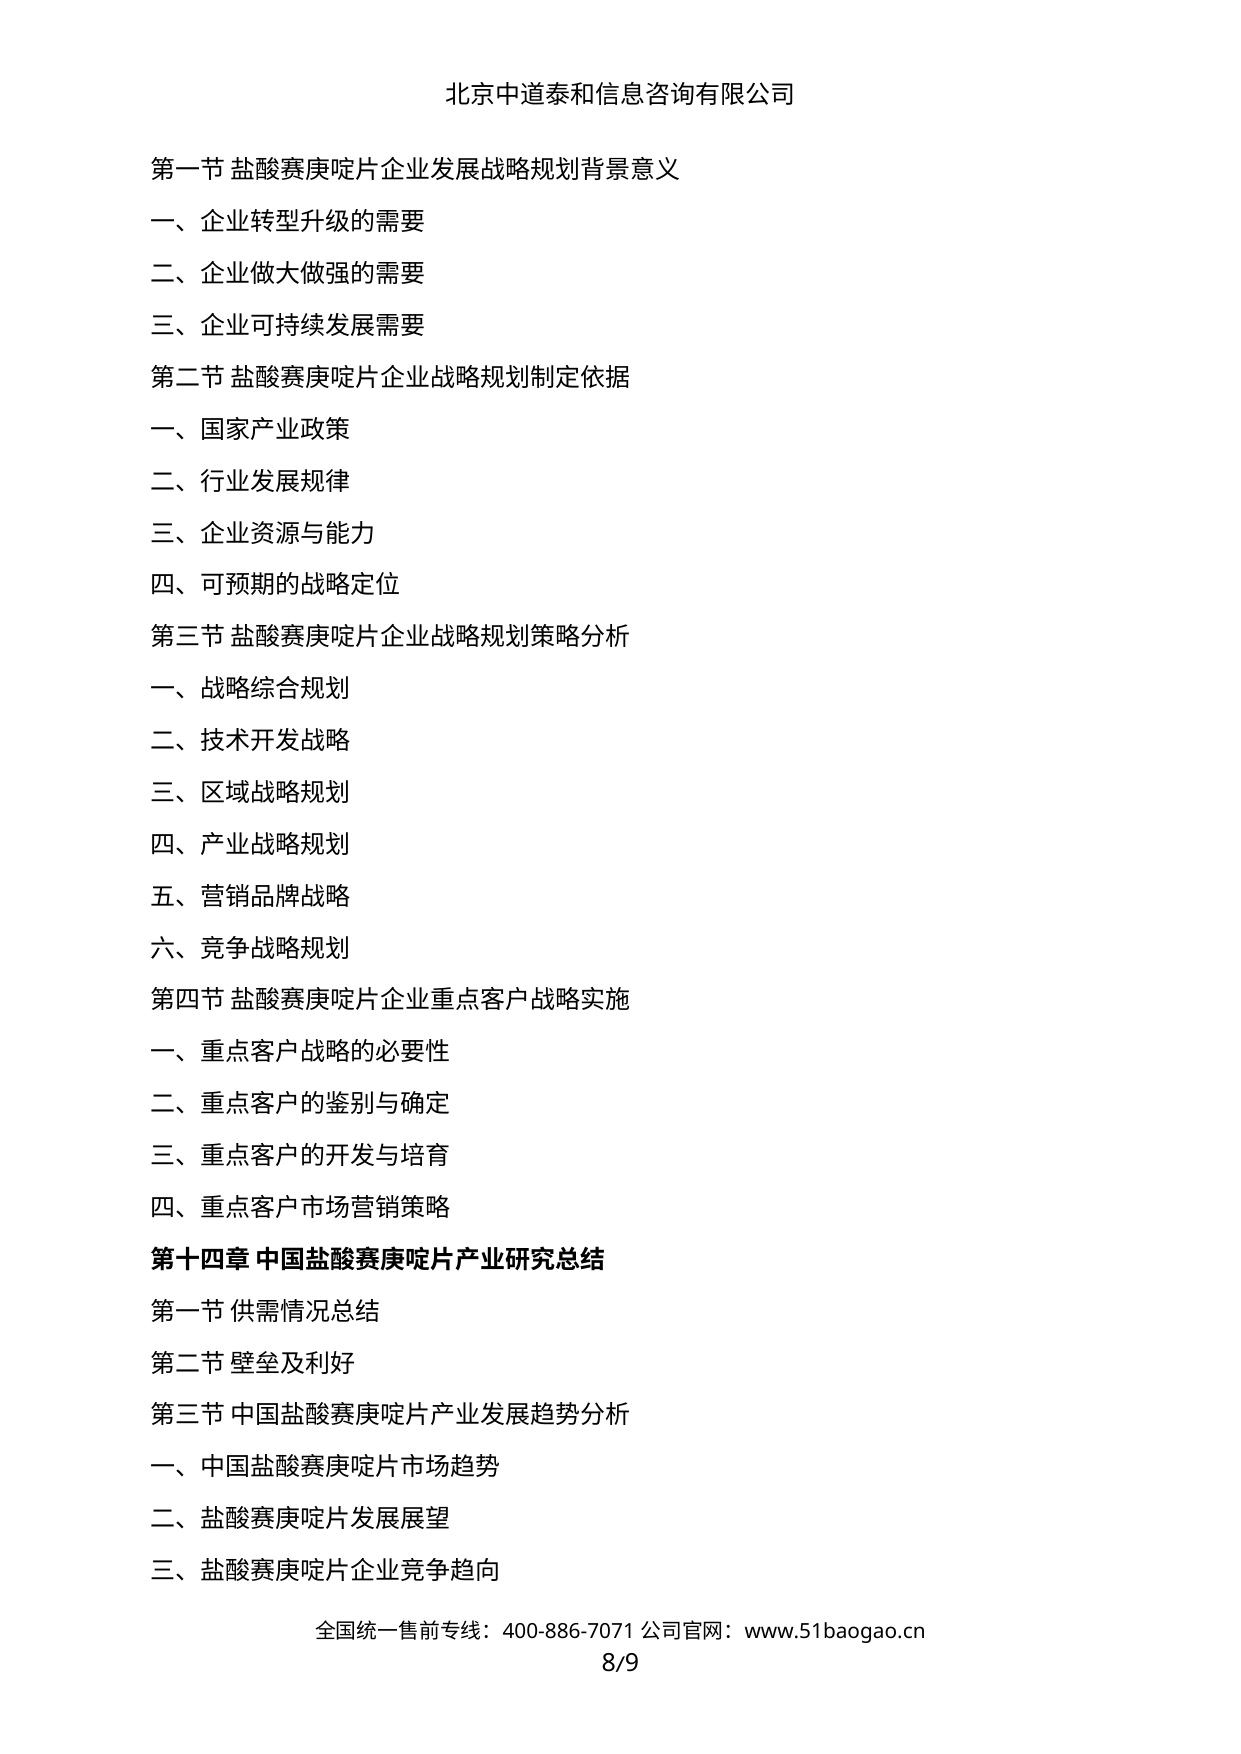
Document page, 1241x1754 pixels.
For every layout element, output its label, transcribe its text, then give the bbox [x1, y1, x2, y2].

text 第三节 盐酸赛庚啶片企业战略规划策略分析 [150, 617, 1090, 653]
text 二、盐酸赛庚啶片发展展望 [150, 1499, 1090, 1535]
text 一、重点客户战略的必要性 [150, 1032, 1090, 1068]
text 第二节 盐酸赛庚啶片企业战略规划制定依据 [150, 357, 1090, 394]
text 一、战略综合规划 [150, 669, 1090, 705]
text 四、产业战略规划 [150, 824, 1090, 861]
text 一、国家产业政策 [150, 409, 1090, 446]
text 一、中国盐酸赛庚啶片市场趋势 [150, 1447, 1090, 1483]
text 六、竞争战略规划 [150, 928, 1090, 964]
text 四、可预期的战略定位 [150, 565, 1090, 601]
text 二、重点客户的鉴别与确定 [150, 1084, 1090, 1120]
text 第十四章 中国盐酸赛庚啶片产业研究总结 [150, 1239, 1090, 1276]
text 三、企业资源与能力 [150, 513, 1090, 549]
text 三、区域战略规划 [150, 772, 1090, 809]
text 第一节 供需情况总结 [150, 1291, 1090, 1327]
text 四、重点客户市场营销策略 [150, 1187, 1090, 1224]
text 三、企业可持续发展需要 [150, 306, 1090, 342]
text 三、重点客户的开发与培育 [150, 1136, 1090, 1172]
text 二、行业发展规律 [150, 461, 1090, 497]
text 五、营销品牌战略 [150, 876, 1090, 912]
text 第二节 壁垒及利好 [150, 1343, 1090, 1379]
text 二、企业做大做强的需要 [150, 254, 1090, 290]
text 二、技术开发战略 [150, 721, 1090, 757]
text 三、盐酸赛庚啶片企业竞争趋向 [150, 1551, 1090, 1587]
text 第四节 盐酸赛庚啶片企业重点客户战略实施 [150, 980, 1090, 1016]
text 一、企业转型升级的需要 [150, 202, 1090, 238]
text 第一节 盐酸赛庚啶片企业发展战略规划背景意义 [150, 150, 1090, 186]
text 第三节 中国盐酸赛庚啶片产业发展趋势分析 [150, 1395, 1090, 1431]
